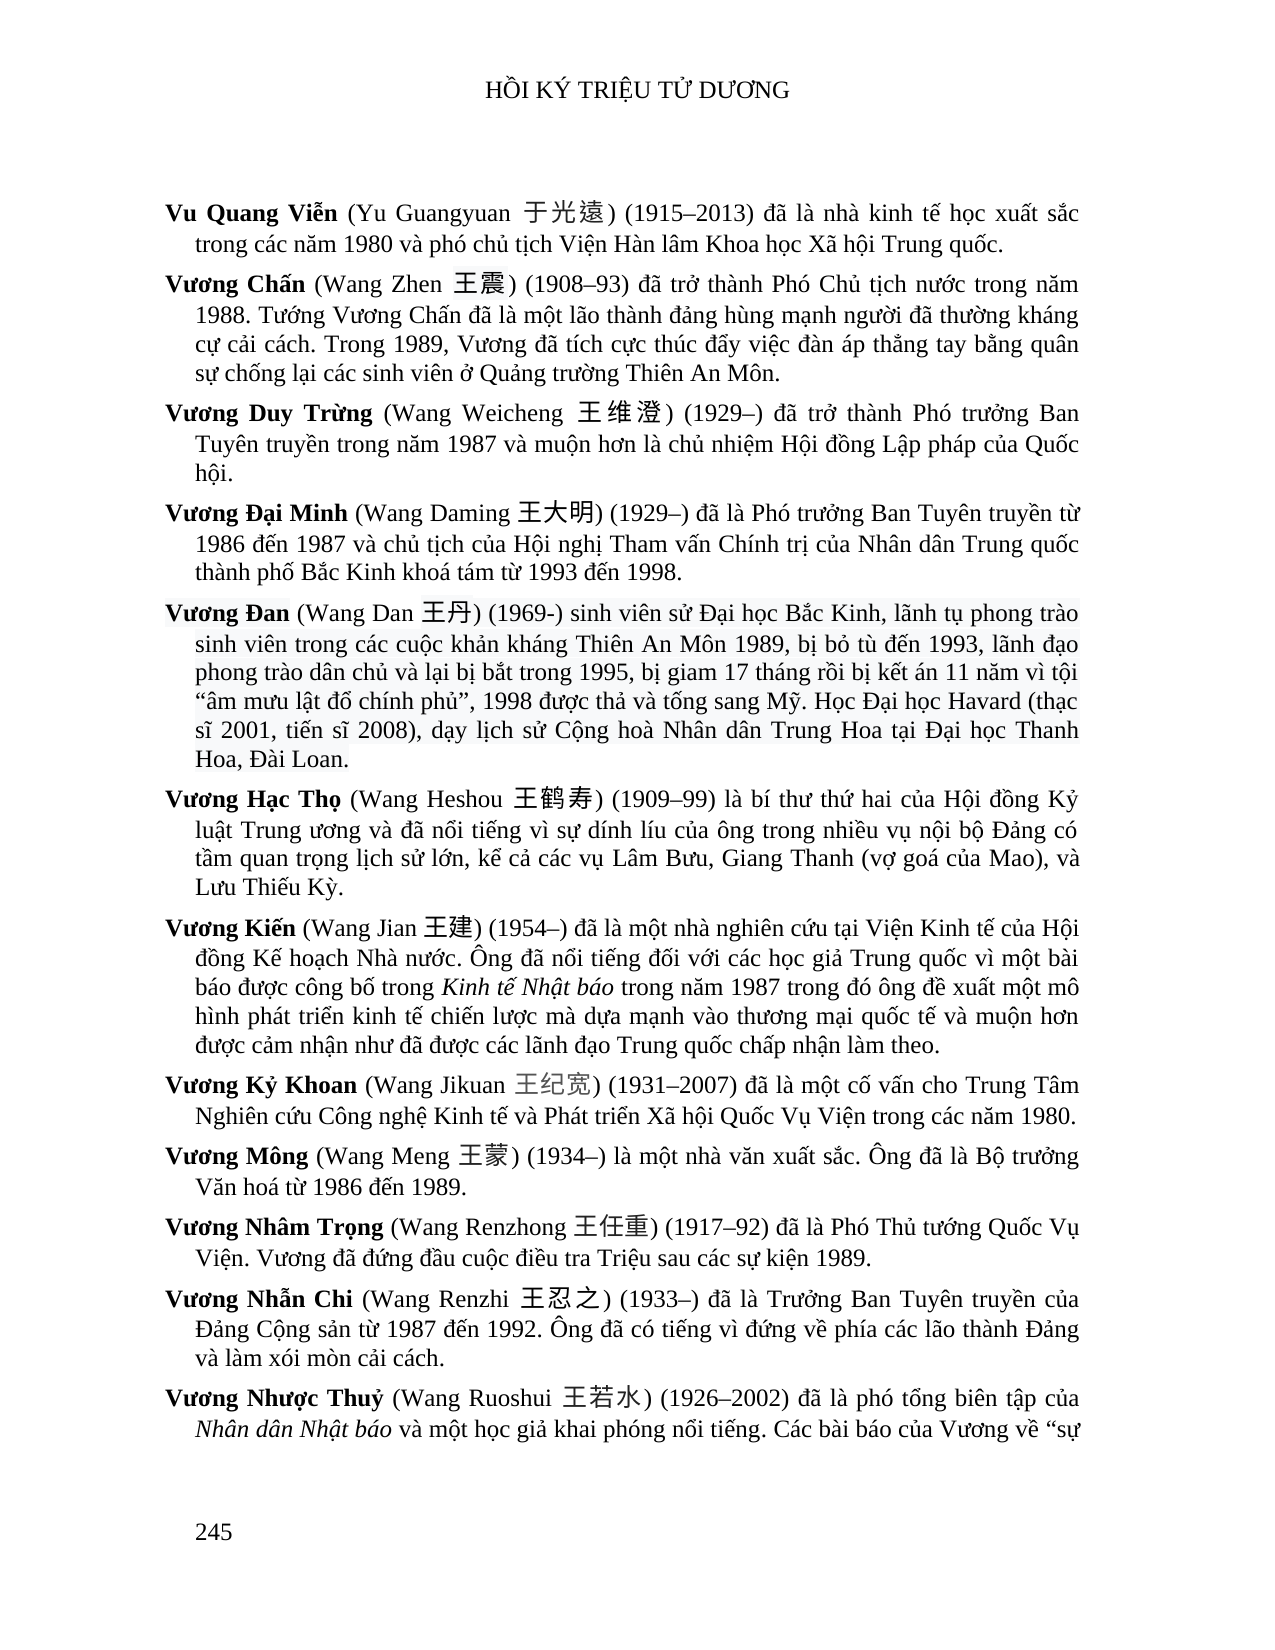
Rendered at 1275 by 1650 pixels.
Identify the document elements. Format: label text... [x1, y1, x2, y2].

text Vương Kỷ Khoan (Wang Jikuan 王纪宽) (1931–2007) đã là một cố vấn cho Trung Tâm Nghiên cứu Công nghệ Kinh tế và Phát triển Xã hội Quốc Vụ Viện trong các năm 1980. [165, 1067, 1080, 1129]
text Vương Mông (Wang Meng 王蒙) (1934–) là một nhà văn xuất sắc. Ông đã là Bộ trưởng Văn hoá từ 1986 đến 1989. [165, 1138, 1080, 1201]
text Vương Nhâm Trọng (Wang Renzhong 王任重) (1917–92) đã là Phó Thủ tướng Quốc Vụ Viện. Vương đã đứng đầu cuộc điều tra Triệu sau các sự kiện 1989. [165, 1209, 1080, 1272]
text Vương Kiến (Wang Jian 王建) (1954–) đã là một nhà nghiên cứu tại Viện Kinh tế của Hội đồng Kế hoạch Nhà nước. Ông đã nổi tiếng đối với các học giả Trung quốc vì một bài báo được công bố trong Kinh tế Nhật báo trong năm 1987 trong đó ông đề xuất một mô hình phát triển kinh tế chiến lược mà dựa mạnh vào thương mại quốc tế và muộn hơn được cảm nhận như đã được các lãnh đạo Trung quốc chấp nhận làm theo. [165, 909, 1080, 1058]
text Vương Hạc Thọ (Wang Heshou 王鹤寿) (1909–99) là bí thư thứ hai của Hội đồng Kỷ luật Trung ương và đã nổi tiếng vì sự dính líu của ông trong nhiều vụ nội bộ Đảng có tầm quan trọng lịch sử lớn, kể cả các vụ Lâm Bưu, Giang Thanh (vợ goá của Mao), và Lưu Thiếu Kỳ. [165, 781, 1080, 901]
text Vương Nhẫn Chi (Wang Renzhi 王忍之) (1933–) đã là Trưởng Ban Tuyên truyền của Đảng Cộng sản từ 1987 đến 1992. Ông đã có tiếng vì đứng về phía các lão thành Đảng và làm xói mòn cải cách. [165, 1280, 1080, 1372]
text Vương Chấn (Wang Zhen 王震) (1908–93) đã trở thành Phó Chủ tịch nước trong năm 1988. Tướng Vương Chấn đã là một lão thành đảng hùng mạnh người đã thường kháng cự cải cách. Trong 1989, Vương đã tích cực thúc đẩy việc đàn áp thẳng tay bằng quân sự chống lại các sinh viên ở Quảng trường Thiên An Môn. [165, 266, 1080, 386]
text Vu Quang Viễn (Yu Guangyuan 于光遠) (1915–2013) đã là nhà kinh tế học xuất sắc trong các năm 1980 và phó chủ tịch Viện Hàn lâm Khoa học Xã hội Trung quốc. [165, 195, 1080, 258]
text Vương Đan (Wang Dan 王丹) (1969-) sinh viên sử Đại học Bắc Kinh, lãnh tụ phong trào sinh viên trong các cuộc khản kháng Thiên An Môn 1989, bị bỏ tù đến 1993, lãnh đạo phong trào dân chủ và lại bị bắt trong 1995, bị giam 17 tháng rồi bị kết án 11 năm vì tội “âm mưu lật đổ chính phủ”, 1998 được thả và tống sang Mỹ. Học Đại học Havard (thạc sĩ 2001, tiến sĩ 2008), dạy lịch sử Cộng hoà Nhân dân Trung Hoa tại Đại học Thanh Hoa, Đài Loan. [165, 594, 1080, 772]
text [165, 1380, 1080, 1443]
text Vương Duy Trừng (Wang Weicheng 王维澄) (1929–) đã trở thành Phó trưởng Ban Tuyên truyền trong năm 1987 và muộn hơn là chủ nhiệm Hội đồng Lập pháp của Quốc hội. [165, 395, 1080, 486]
text Vương Đại Minh (Wang Daming 王大明) (1929–) đã là Phó trưởng Ban Tuyên truyền từ 1986 đến 1987 và chủ tịch của Hội nghị Tham vấn Chính trị của Nhân dân Trung quốc thành phố Bắc Kinh khoá tám từ 1993 đến 1998. [165, 495, 1080, 586]
